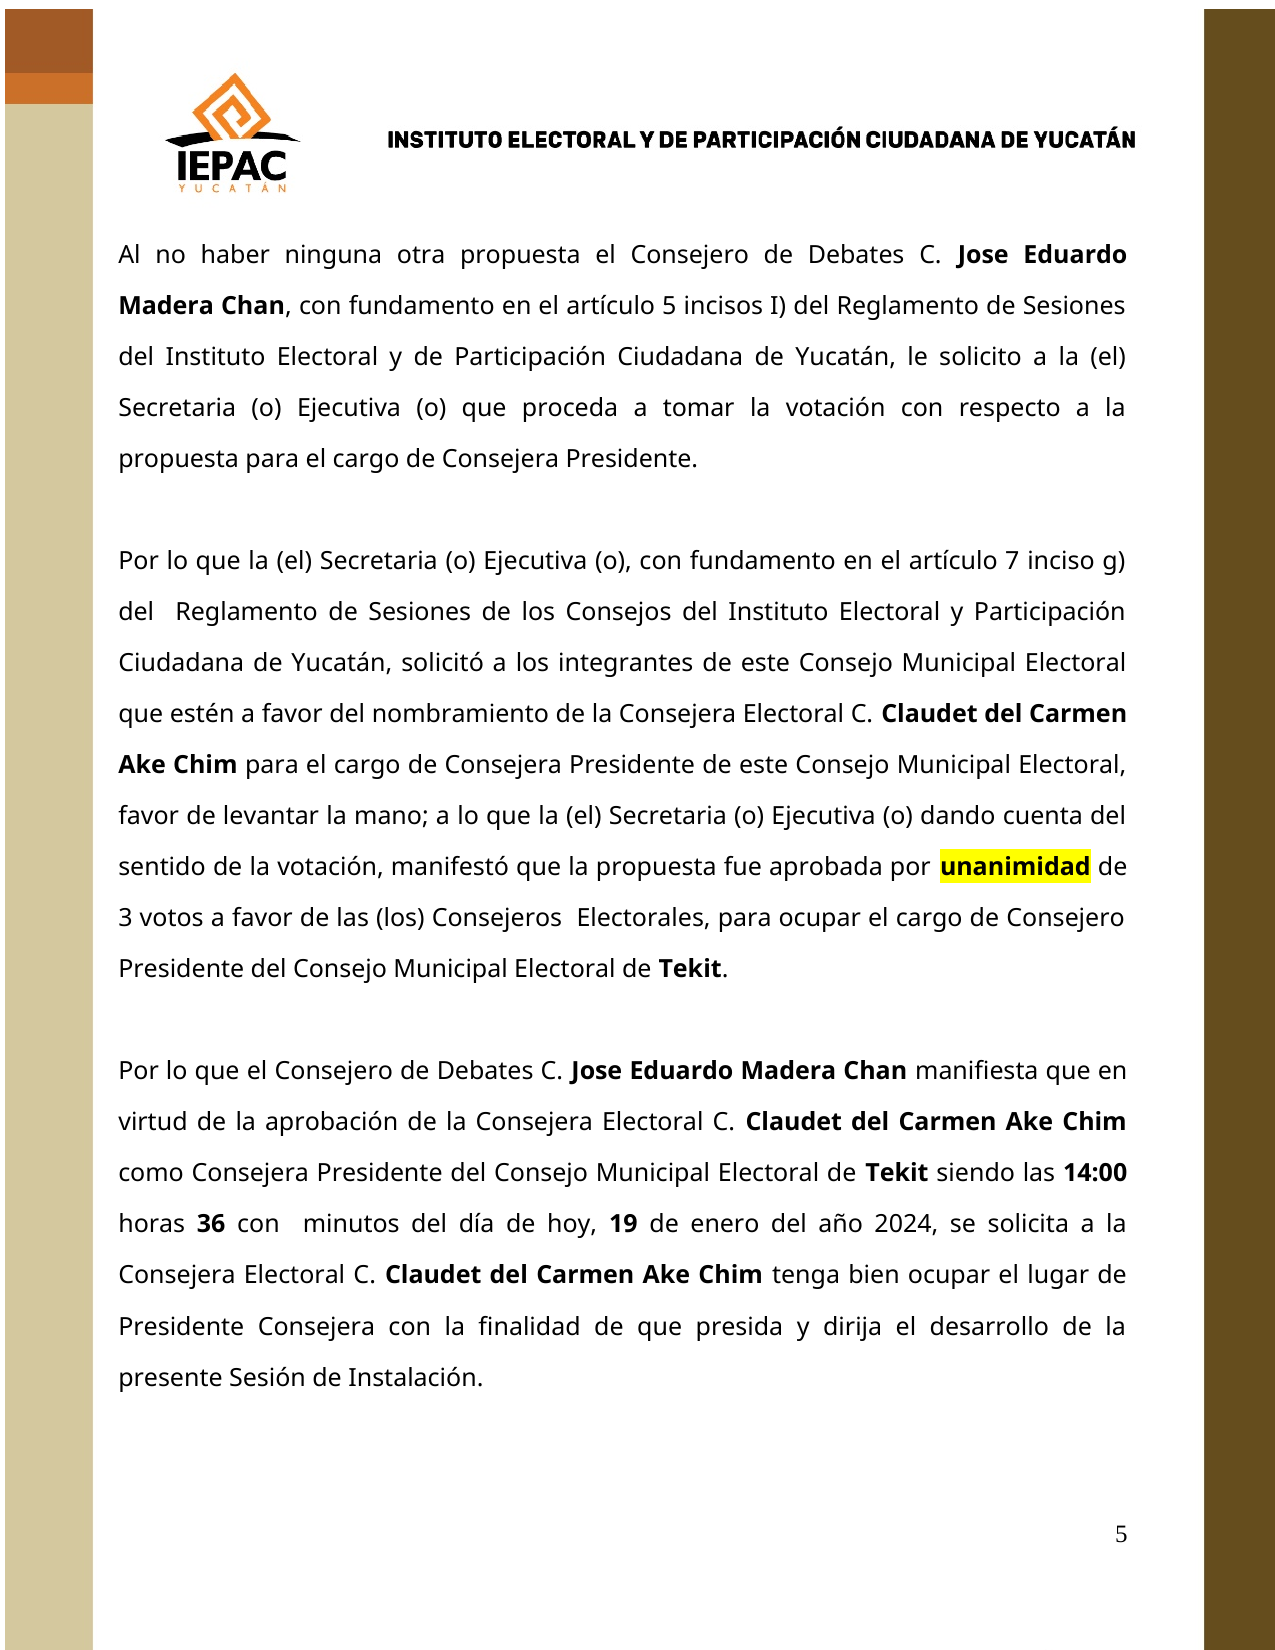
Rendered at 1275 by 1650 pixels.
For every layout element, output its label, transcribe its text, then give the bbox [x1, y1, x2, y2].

text Al no haber ninguna otra propuesta el Consejero de Debates C. Jose Eduardo Madera Chan, con fundamento en el artículo 5 incisos I) del Reglamento de Sesiones del Instituto Electoral y de Participación Ciudadana de Yucatán, le solicito a la (el) Secretaria (o) Ejecutiva (o) que proceda a tomar la votación con respecto a la propuesta para el cargo de Consejera Presidente. [118, 236, 1127, 474]
text Por lo que la (el) Secretaria (o) Ejecutiva (o), con fundamento en el artículo 7 inciso g) del Reglamento de Sesiones de los Consejos del Instituto Electoral y Participación Ciudadana de Yucatán, solicitó a los integrantes de este Consejo Municipal Electoral que estén a favor del nombramiento de la Consejera Electoral C. Claudet del Carmen Ake Chim para el cargo de Consejera Presidente de este Consejo Municipal Electoral, favor de levantar la mano; a lo que la (el) Secretaria (o) Ejecutiva (o) dando cuenta del sentido de la votación, manifestó que la propuesta fue aprobada por unanimidad de 3 votos a favor de las (los) Consejeros Electorales, para ocupar el cargo de Consejero Presidente del Consejo Municipal Electoral de Tekit. [118, 542, 1127, 985]
text Por lo que el Consejero de Debates C. Jose Eduardo Madera Chan manifiesta que en virtud de la aprobación de la Consejera Electoral C. Claudet del Carmen Ake Chim como Consejera Presidente del Consejo Municipal Electoral de Tekit siendo las 14:00 horas 36 con minutos del día de hoy, 19 de enero del año 2024, se solicita a la Consejera Electoral C. Claudet del Carmen Ake Chim tenga bien ocupar el lugar de Presidente Consejera con la finalidad de que presida y dirija el desarrollo de la presente Sesión de Instalación. [118, 1053, 1127, 1393]
picture [5, 9, 1275, 1650]
